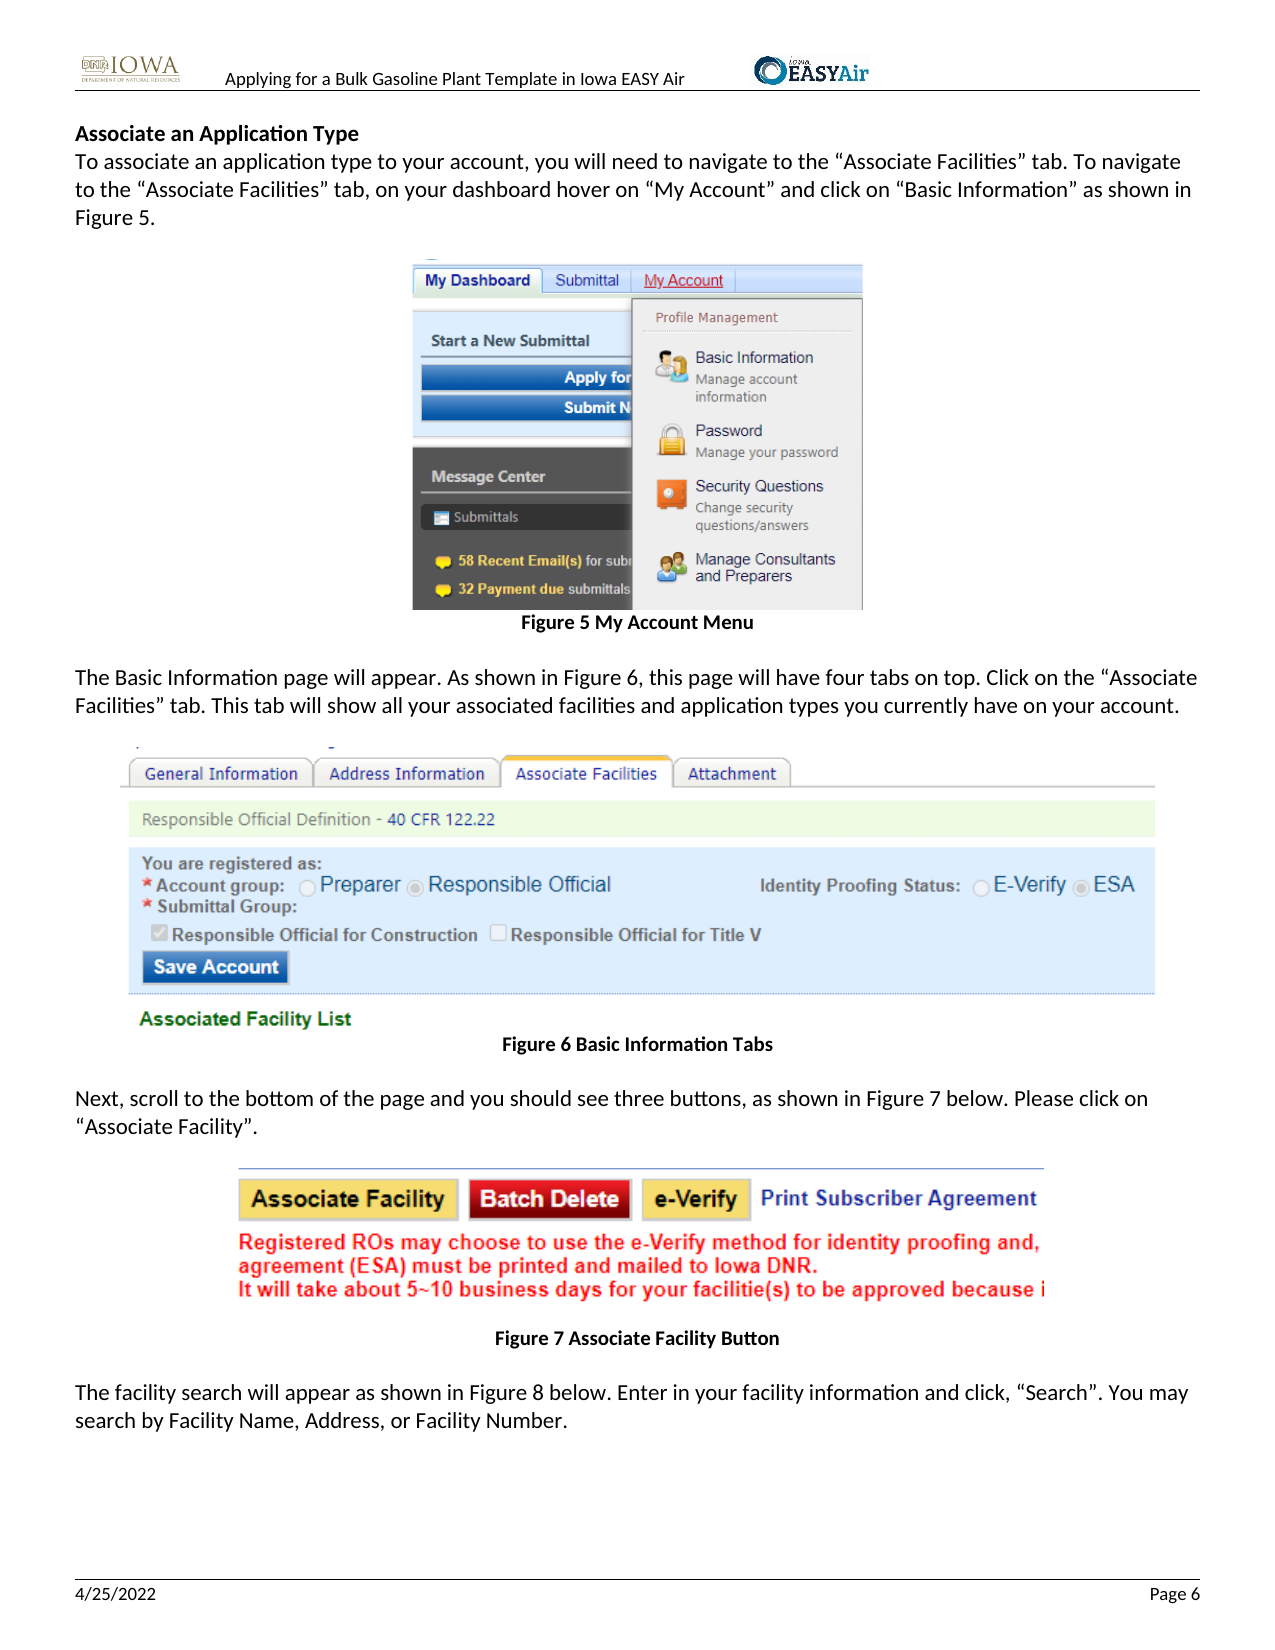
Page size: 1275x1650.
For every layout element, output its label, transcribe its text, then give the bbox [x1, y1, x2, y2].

picture [75, 45, 186, 86]
text The Basic Information page will appear. As shown in Figure 6, this page will have four tabs on top. Click on the “Associate Facilities” tab. This tab will show all your associated facilities and application types you currently have on your account. [75, 663, 1200, 719]
text Associate an Application Type [75, 119, 1200, 147]
picture [412, 259, 863, 610]
text Figure 5 My Account Menu [75, 609, 1200, 635]
picture [120, 747, 1155, 1031]
text The facility search will appear as shown in Figure 8 below. Enter in your facility information and click, “Search”. You may search by Facility Name, Address, or Facility Number. [75, 1378, 1200, 1434]
text To associate an application type to your account, you will need to navigate to the “Associate Facilities” tab. To navigate to the “Associate Facilities” tab, on your dashboard hover on “My Account” and click on “Basic Information” as shown in Figure 5. [75, 147, 1200, 231]
picture [231, 1168, 1044, 1325]
text Figure 7 Associate Facility Button [75, 1325, 1200, 1350]
picture [750, 53, 871, 86]
text Next, scroll to the bottom of the page and you should see three buttons, as shown in Figure 7 below. Please click on “Associate Facility”. [75, 1084, 1200, 1141]
text Figure 6 Basic Information Tabs [75, 1031, 1200, 1056]
